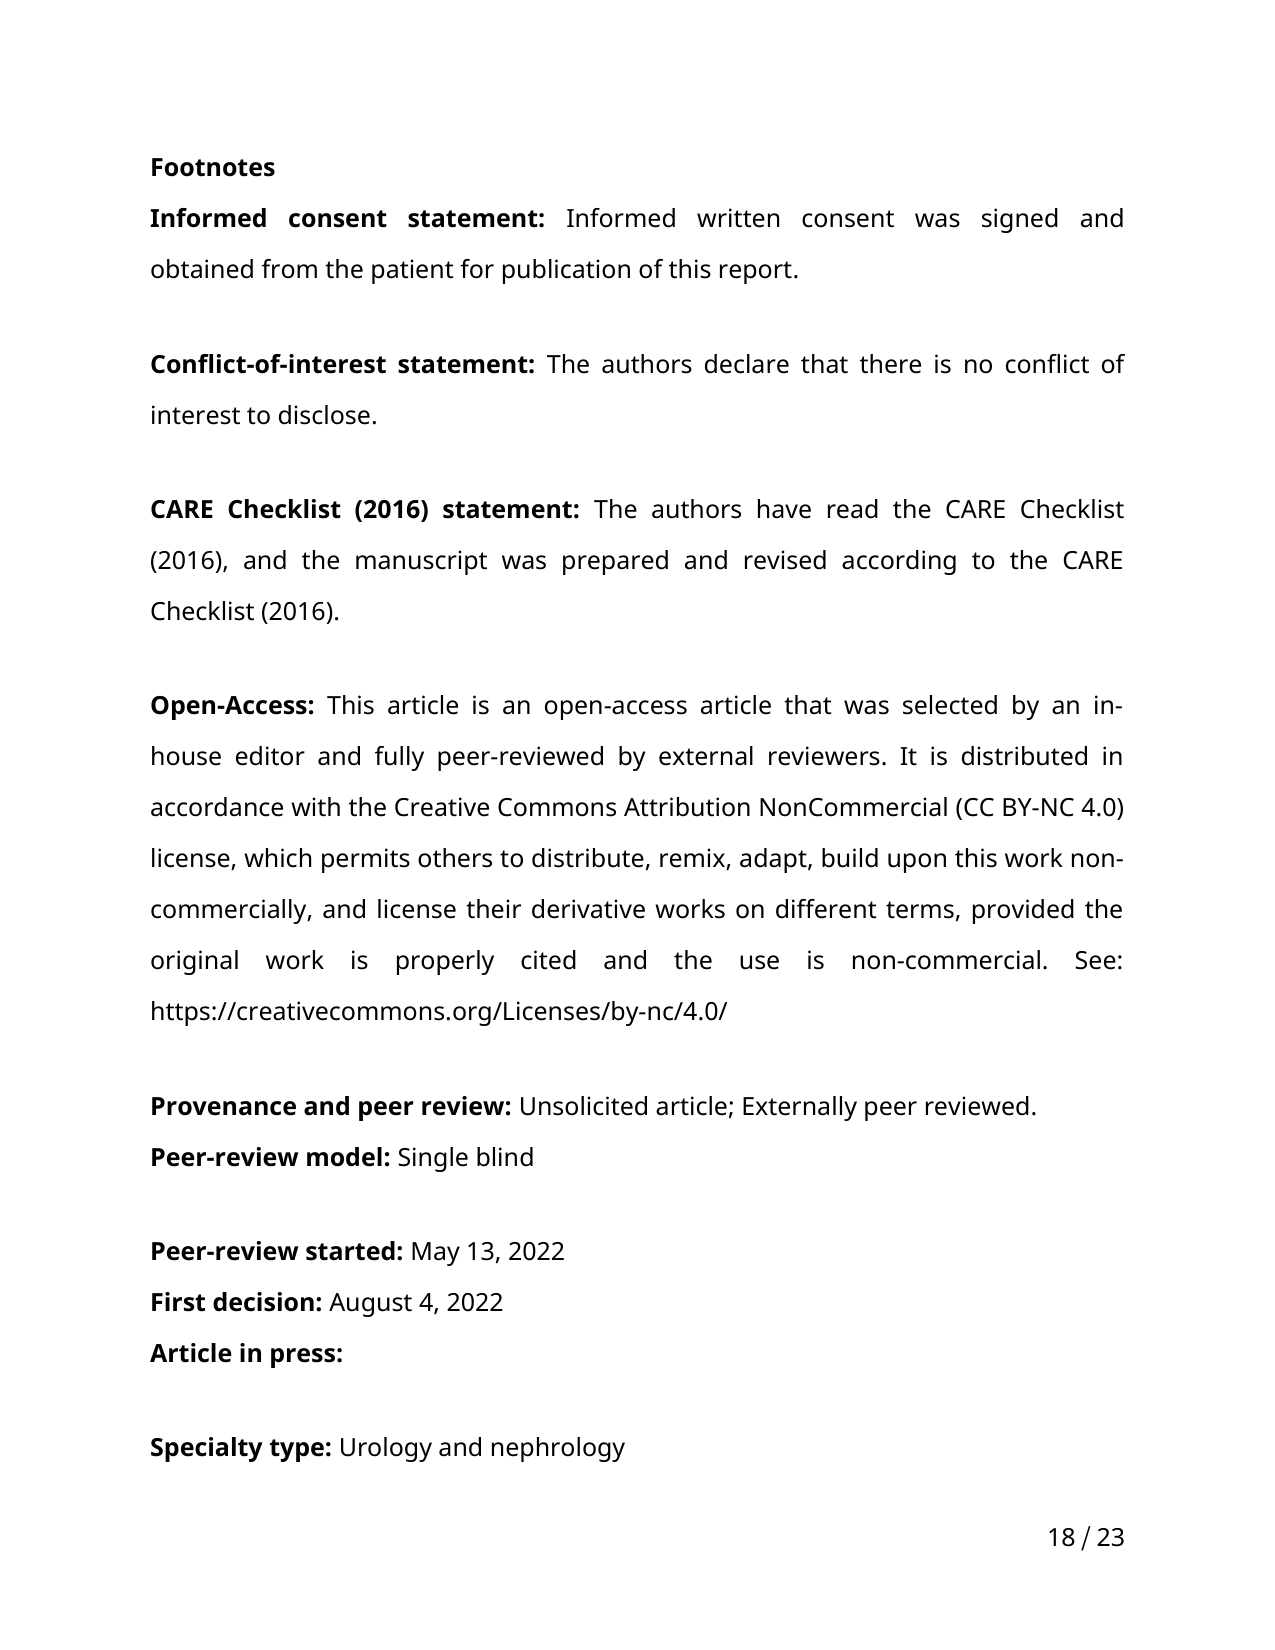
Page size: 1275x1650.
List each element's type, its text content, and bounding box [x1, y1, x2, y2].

text Peer-review started: May 13, 2022 [150, 1233, 1125, 1267]
text Peer-review model: Single blind [150, 1139, 1125, 1173]
text First decision: August 4, 2022 [150, 1284, 1125, 1318]
text CARE Checklist (2016) statement: The authors have read the CARE Checklist (2016), and the manuscript was prepared and revised according to the CARE Checklist (2016). [150, 491, 1125, 628]
text Informed consent statement: Informed written consent was signed and obtained from the patient for publication of this report. [150, 201, 1125, 286]
text Footnotes [150, 150, 1125, 184]
text Specialty type: Urology and nephrology [150, 1429, 1125, 1464]
text Conflict-of-interest statement: The authors declare that there is no conflict of interest to disclose. [150, 346, 1125, 431]
text Provenance and peer review: Unsolicited article; Externally peer reviewed. [150, 1088, 1125, 1122]
text Article in press: [150, 1335, 1125, 1369]
text Open-Access: This article is an open-access article that was selected by an in-house editor and fully peer-reviewed by external reviewers. It is distributed in accordance with the Creative Commons Attribution NonCommercial (CC BY-NC 4.0) license, which permits others to distribute, remix, adapt, build upon this work non-commercially, and license their derivative works on different terms, provided the original work is properly cited and the use is non-commercial. See: https://creativecommons.org/Licenses/by-nc/4.0/ [150, 688, 1125, 1028]
